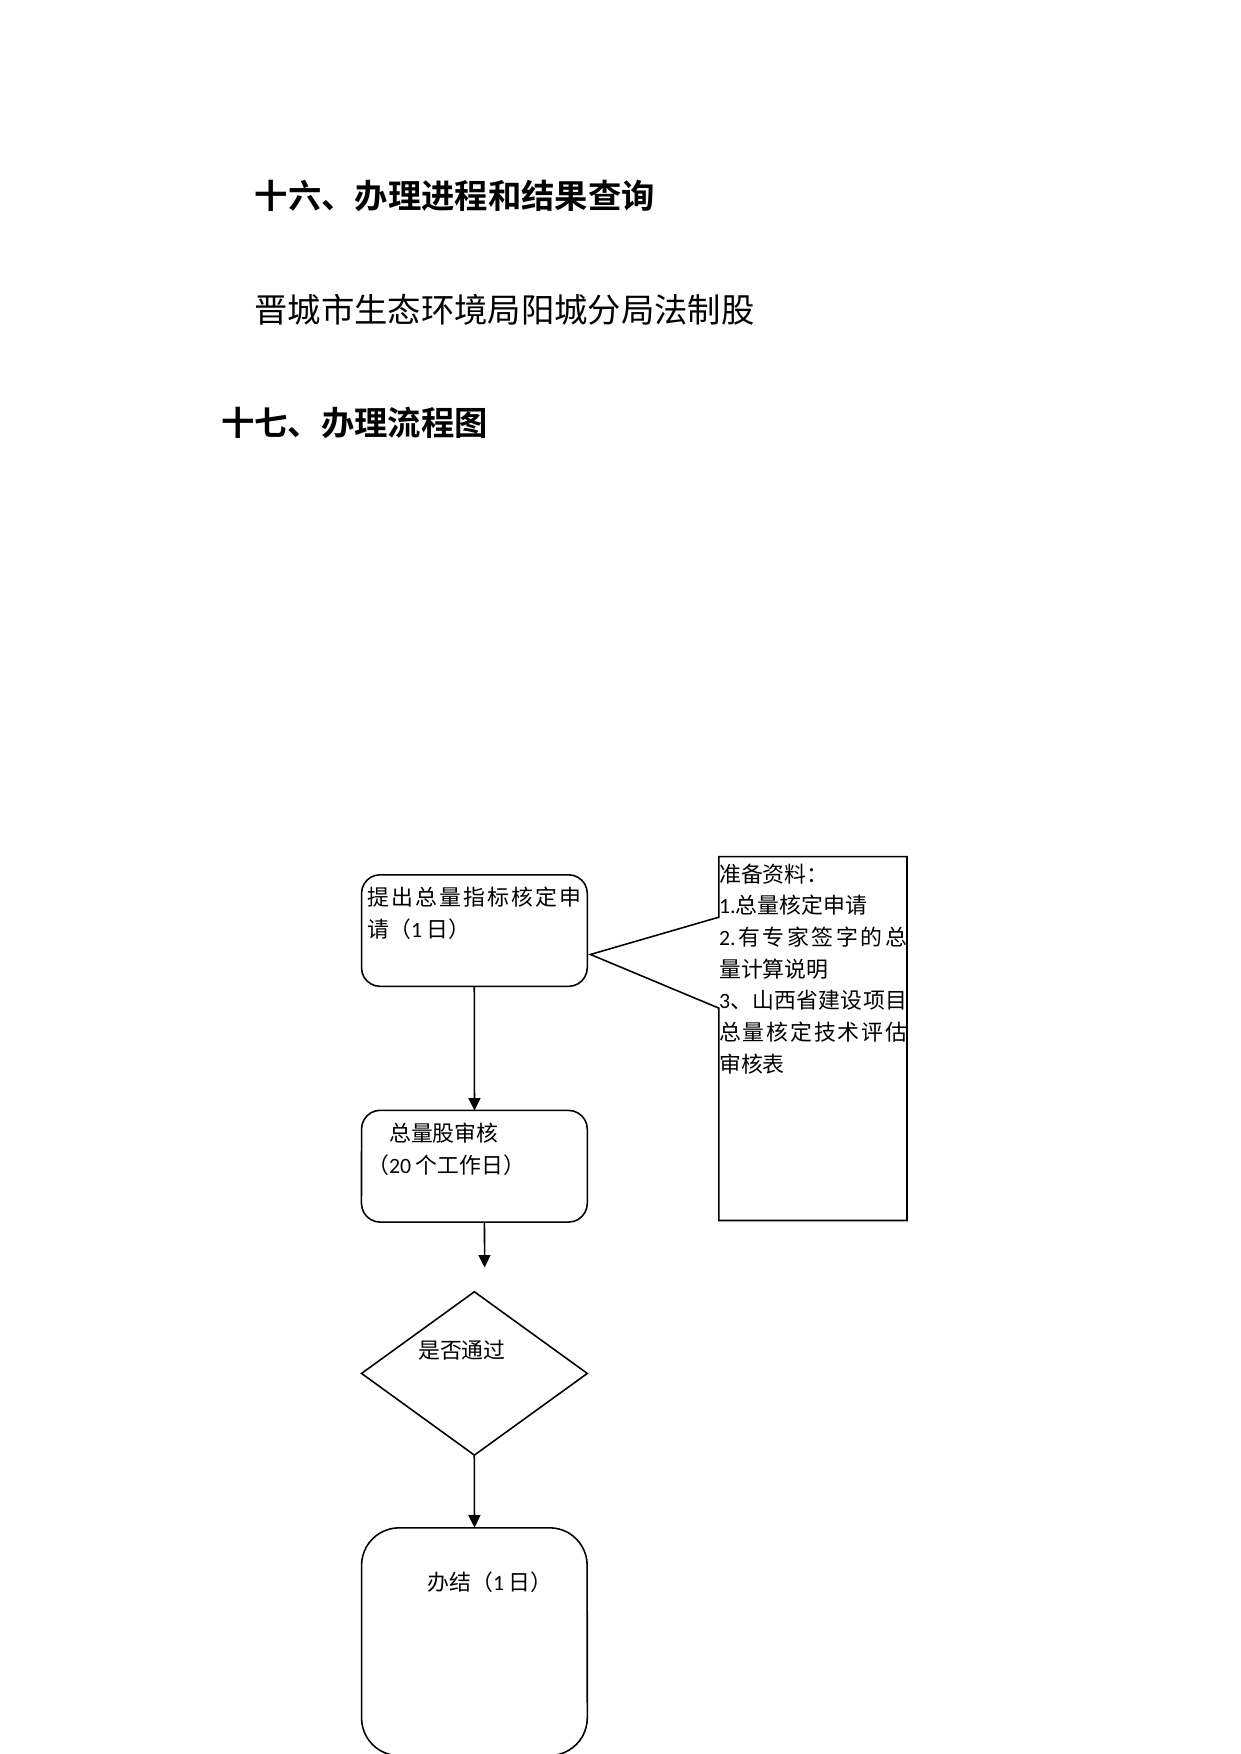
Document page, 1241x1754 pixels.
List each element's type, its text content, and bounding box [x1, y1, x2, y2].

list 十六、办理进程和结果查询 [187, 162, 1053, 227]
list 十七、办理流程图 [187, 388, 1053, 453]
list 晋城市生态环境局阳城分局法制股 [187, 275, 1053, 340]
